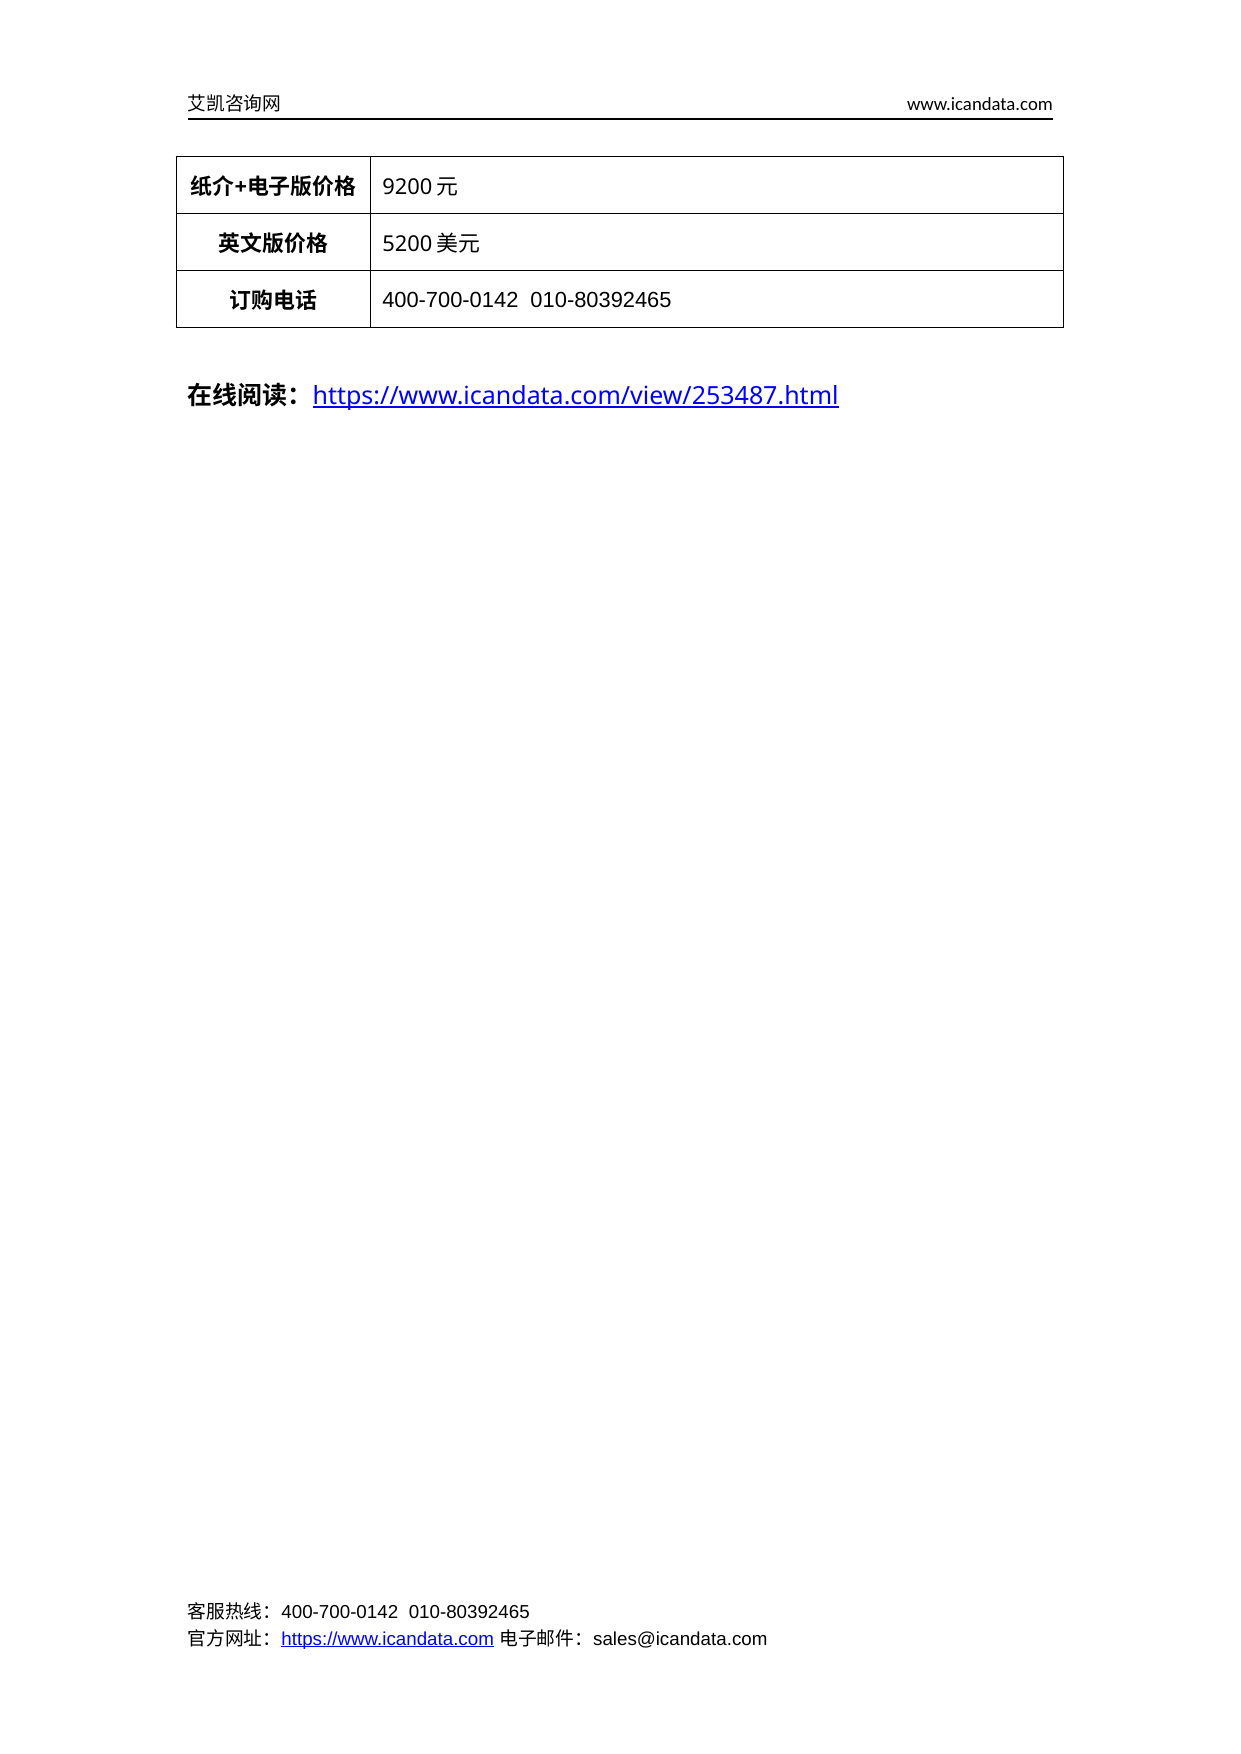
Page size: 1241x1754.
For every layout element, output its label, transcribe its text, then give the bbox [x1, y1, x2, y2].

table_cell 英文版价格 [177, 214, 370, 270]
table_cell 纸介+电子版价格 [177, 157, 370, 213]
table_cell 5200美元 [371, 214, 1063, 270]
text 在线阅读：https://www.icandata.com/view/253487.html [187, 361, 1053, 426]
table_cell 9200元 [371, 157, 1063, 213]
table_cell 订购电话 [177, 271, 370, 327]
table_cell 400-700-0142 010-80392465 [371, 271, 1063, 327]
